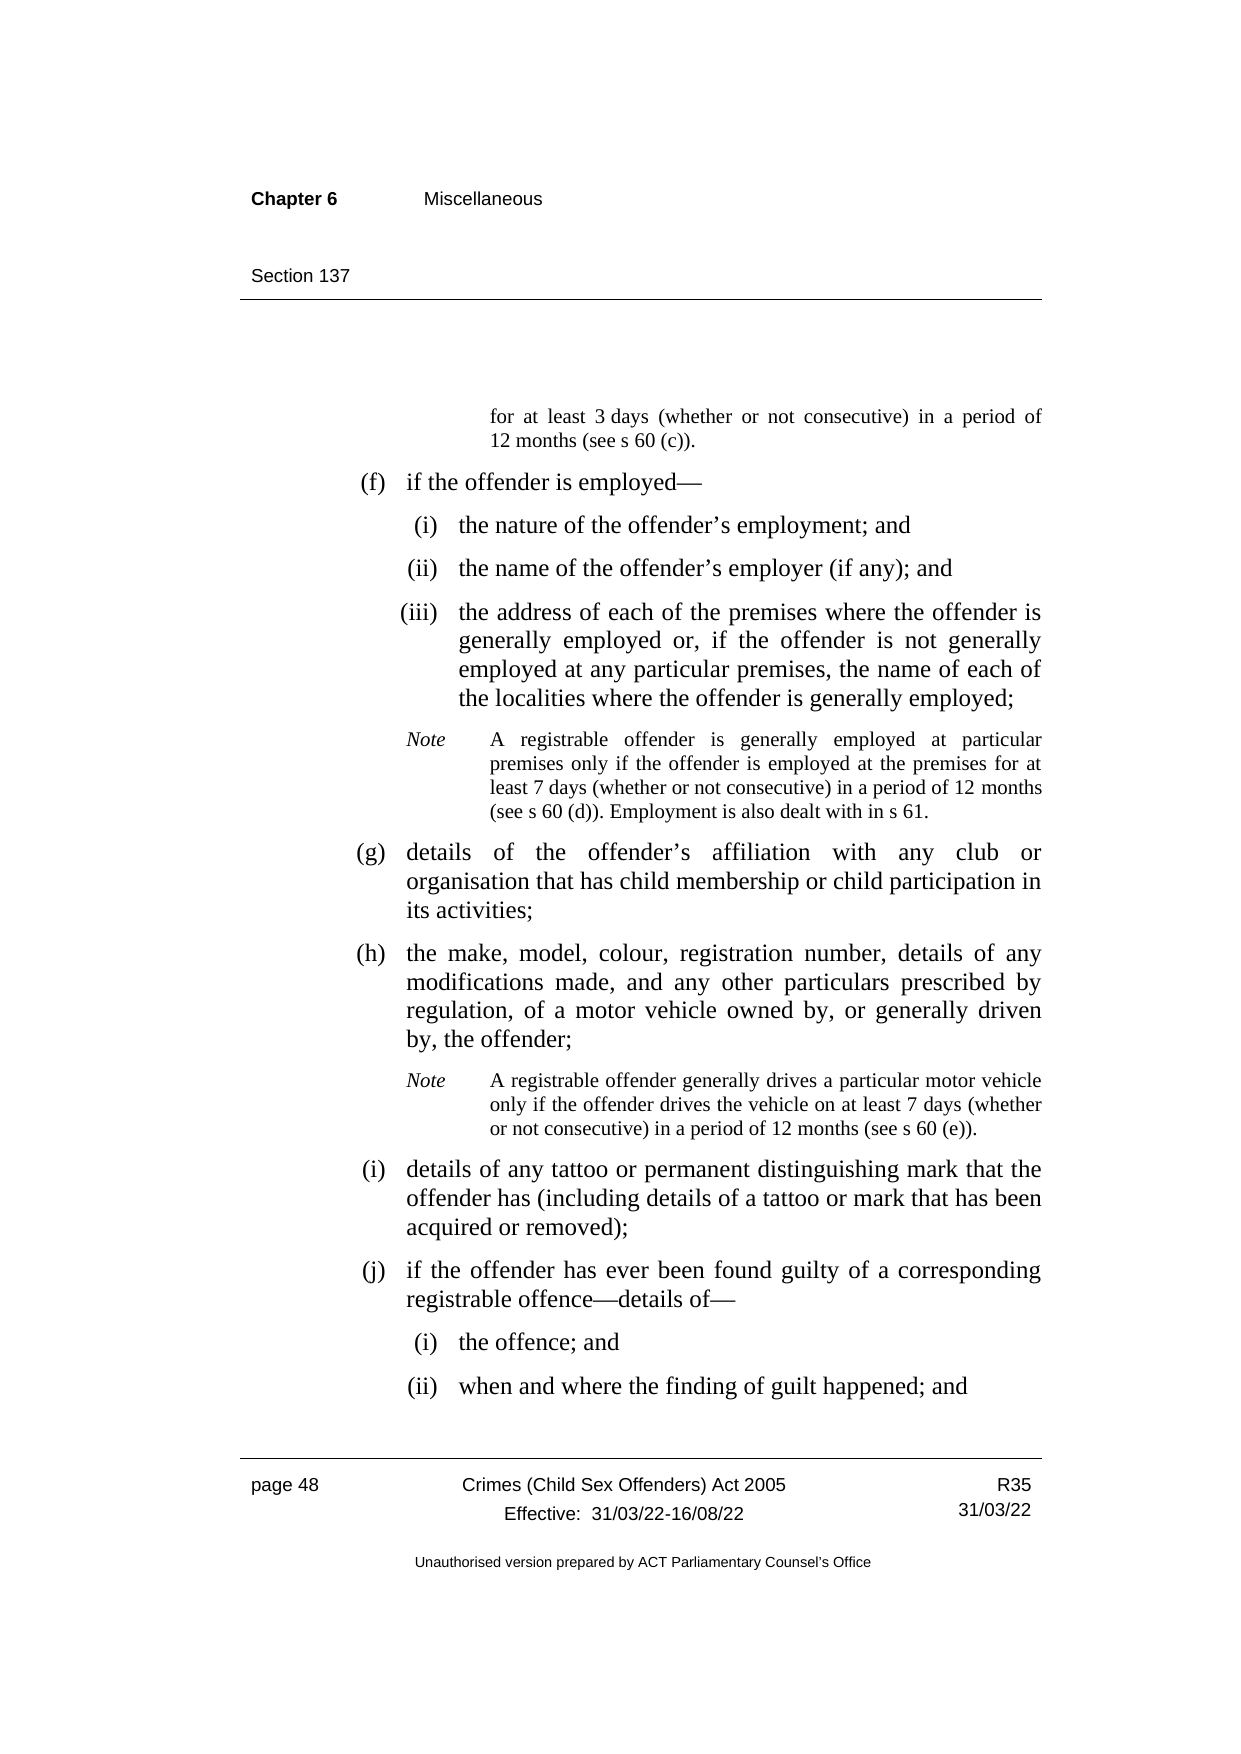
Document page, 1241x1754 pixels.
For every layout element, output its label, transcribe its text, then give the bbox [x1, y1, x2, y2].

text (h) the make, model, colour, registration number, details of any modifications made, and any other particulars prescribed by regulation, of a motor vehicle owned by, or generally driven by, the offender; [239, 938, 1042, 1053]
text Note A registrable offender is generally employed at particular premises only if the offender is employed at the premises for at least 7 days (whether or not consecutive) in a period of 12 months (see s 60 (d)). Employment is also dealt with in s 61. [406, 726, 1042, 823]
text (i) details of any tattoo or permanent distinguishing mark that the offender has (including details of a tattoo or mark that has been acquired or removed); [239, 1154, 1042, 1241]
text (i) the nature of the offender’s employment; and [239, 510, 1042, 539]
text Note A registrable offender generally drives a particular motor vehicle only if the offender drives the vehicle on at least 7 days (whether or not consecutive) in a period of 12 months (see s 60 (e)). [406, 1068, 1042, 1140]
text (g) details of the offender’s affiliation with any club or organisation that has child membership or child participation in its activities; [239, 837, 1042, 923]
text (f) if the offender is employed— [239, 467, 1042, 496]
text (i) the offence; and [239, 1327, 1042, 1356]
text (iii) the address of each of the premises where the offender is generally employed or, if the offender is not generally employed at any particular premises, the name of each of the localities where the offender is generally employed; [239, 597, 1042, 712]
text (j) if the offender has ever been found guilty of a corresponding registrable offence—details of— [239, 1255, 1042, 1313]
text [406, 404, 1042, 452]
text (ii) the name of the offender’s employer (if any); and [239, 553, 1042, 582]
text (ii) when and where the finding of guilt happened; and [239, 1371, 1042, 1399]
